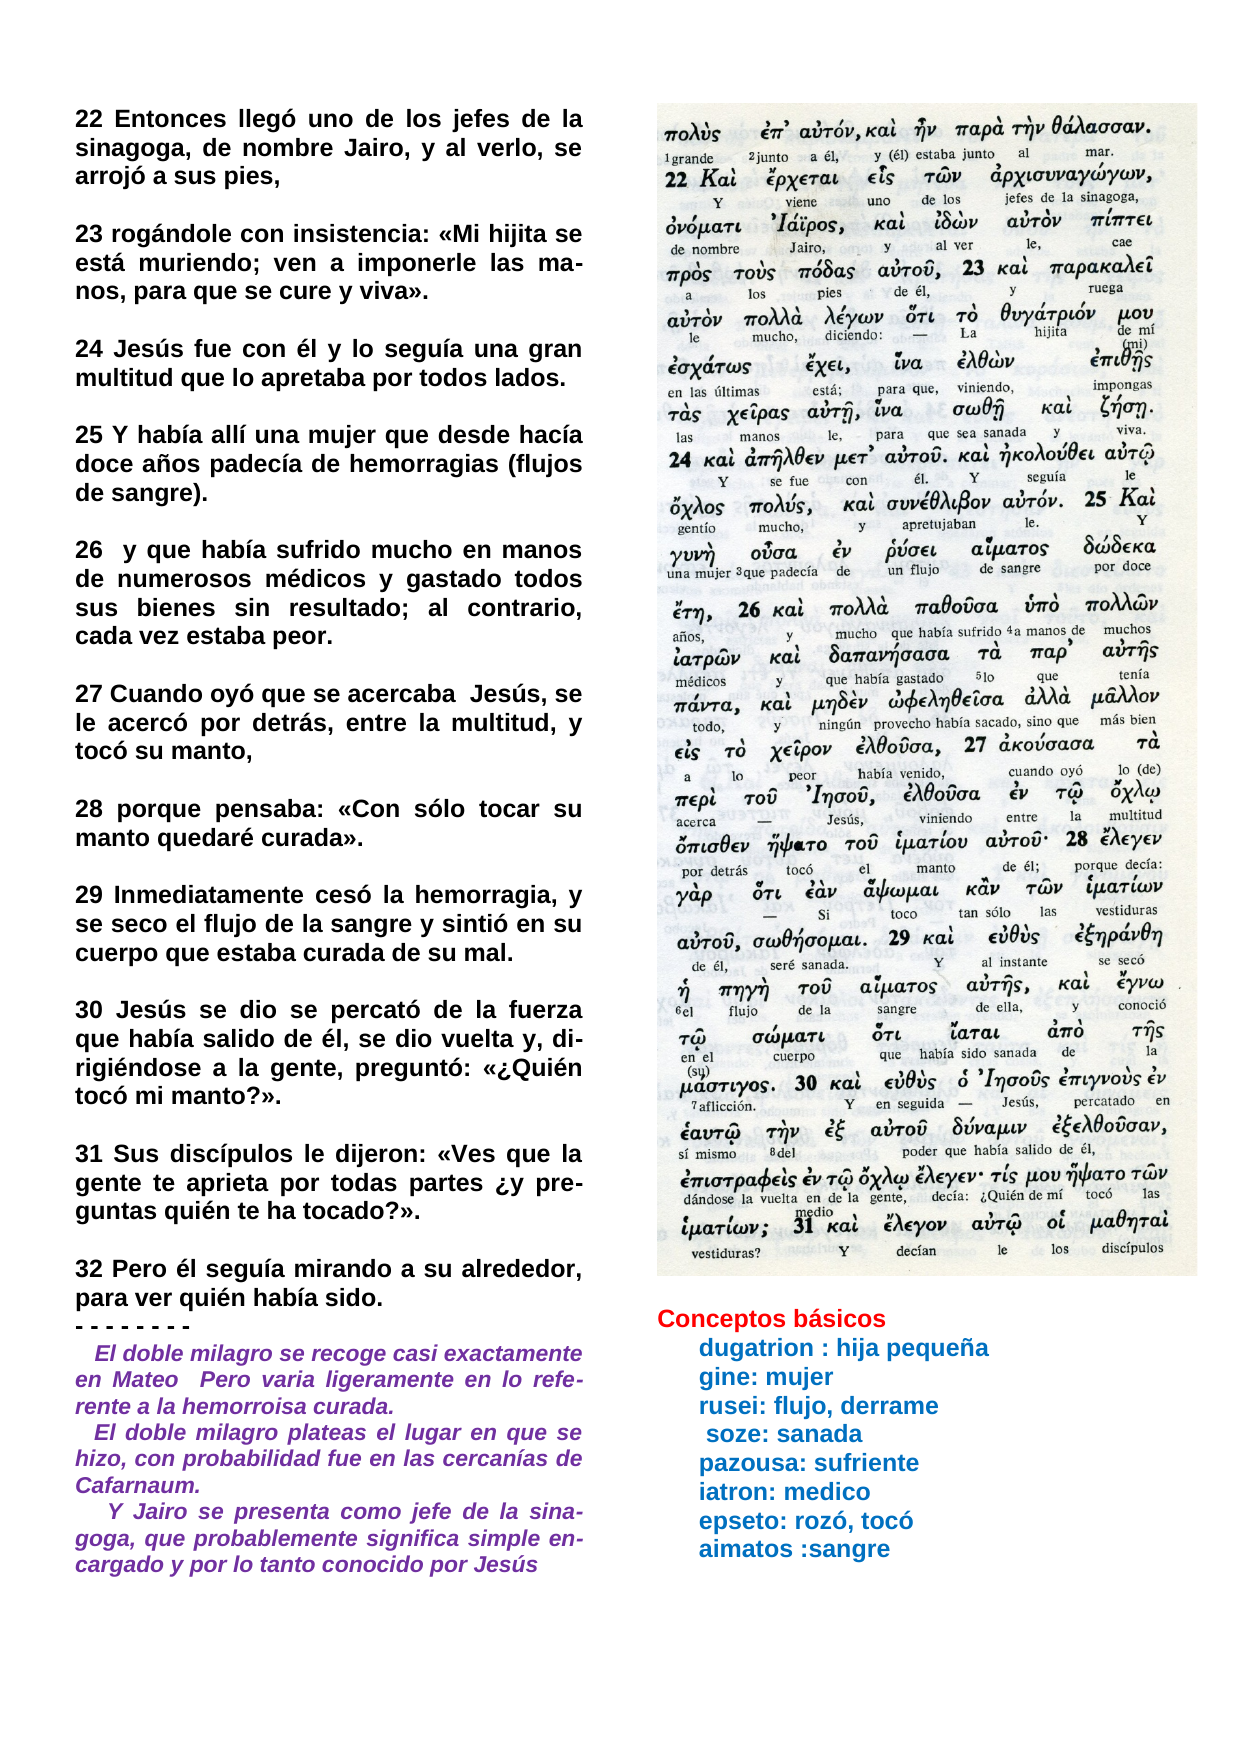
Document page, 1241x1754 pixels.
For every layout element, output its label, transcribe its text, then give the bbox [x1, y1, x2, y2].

text - - - - - - - - [75, 1311, 583, 1340]
text dugatrion : hija pequeña [657, 1333, 1165, 1362]
text rusei: flujo, derrame [657, 1391, 1165, 1419]
text 27 Cuando oyó que se acercaba Jesús, se le acercó por detrás, entre la multitud, y tocó su manto, [75, 679, 583, 765]
text 22 Entonces llegó uno de los jefes de la sinagoga, de nombre Jairo, y al verlo, se arrojó a sus pies, [75, 104, 583, 190]
text gine: mujer [657, 1362, 1165, 1391]
text 25 Y había allí una mujer que desde hacía doce años padecía de hemorragias (flujos de sangre). [75, 420, 583, 506]
text iatron: medico [657, 1477, 1165, 1506]
text pazousa: sufriente [657, 1448, 1165, 1477]
text epseto: rozó, tocó [657, 1506, 1165, 1534]
text Y Jairo se presenta como jefe de la sinagoga, que probablemente significa simple encargado y por lo tanto conocido por Jesús [75, 1498, 583, 1577]
text aimatos :sangre [657, 1534, 1165, 1563]
text 32 Pero él seguía mirando a su alrededor, para ver quién había sido. [75, 1254, 583, 1311]
text El doble milagro se recoge casi exactamente en Mateo Pero varia ligeramente en lo referente a la hemorroisa curada. [75, 1340, 583, 1419]
text Conceptos básicos [657, 1304, 1165, 1333]
text 28 porque pensaba: «Con sólo tocar su manto quedaré curada». [75, 794, 583, 851]
text soze: sanada [657, 1419, 1165, 1448]
text 30 Jesús se dio se percató de la fuerza que había salido de él, se dio vuelta y, dirigiéndose a la gente, preguntó: «¿Quién tocó mi manto?». [75, 995, 583, 1110]
text 24 Jesús fue con él y lo seguía una gran multitud que lo apretaba por todos lados. [75, 334, 583, 391]
text 31 Sus discípulos le dijeron: «Ves que la gente te aprieta por todas partes ¿y preguntas quién te ha tocado?». [75, 1139, 583, 1225]
text 29 Inmediatamente cesó la hemorragia, y se seco el flujo de la sangre y sintió en su cuerpo que estaba curada de su mal. [75, 880, 583, 966]
text 26 y que había sufrido mucho en manos de numerosos médicos y gastado todos sus bienes sin resultado; al contrario, cada vez estaba peor. [75, 535, 583, 650]
text El doble milagro plateas el lugar en que se hizo, con probabilidad fue en las cercanías de Cafarnaum. [75, 1419, 583, 1498]
text 23 rogándole con insistencia: «Mi hijita se está muriendo; ven a imponerle las manos, para que se cure y viva». [75, 219, 583, 305]
picture [657, 103, 1198, 1276]
